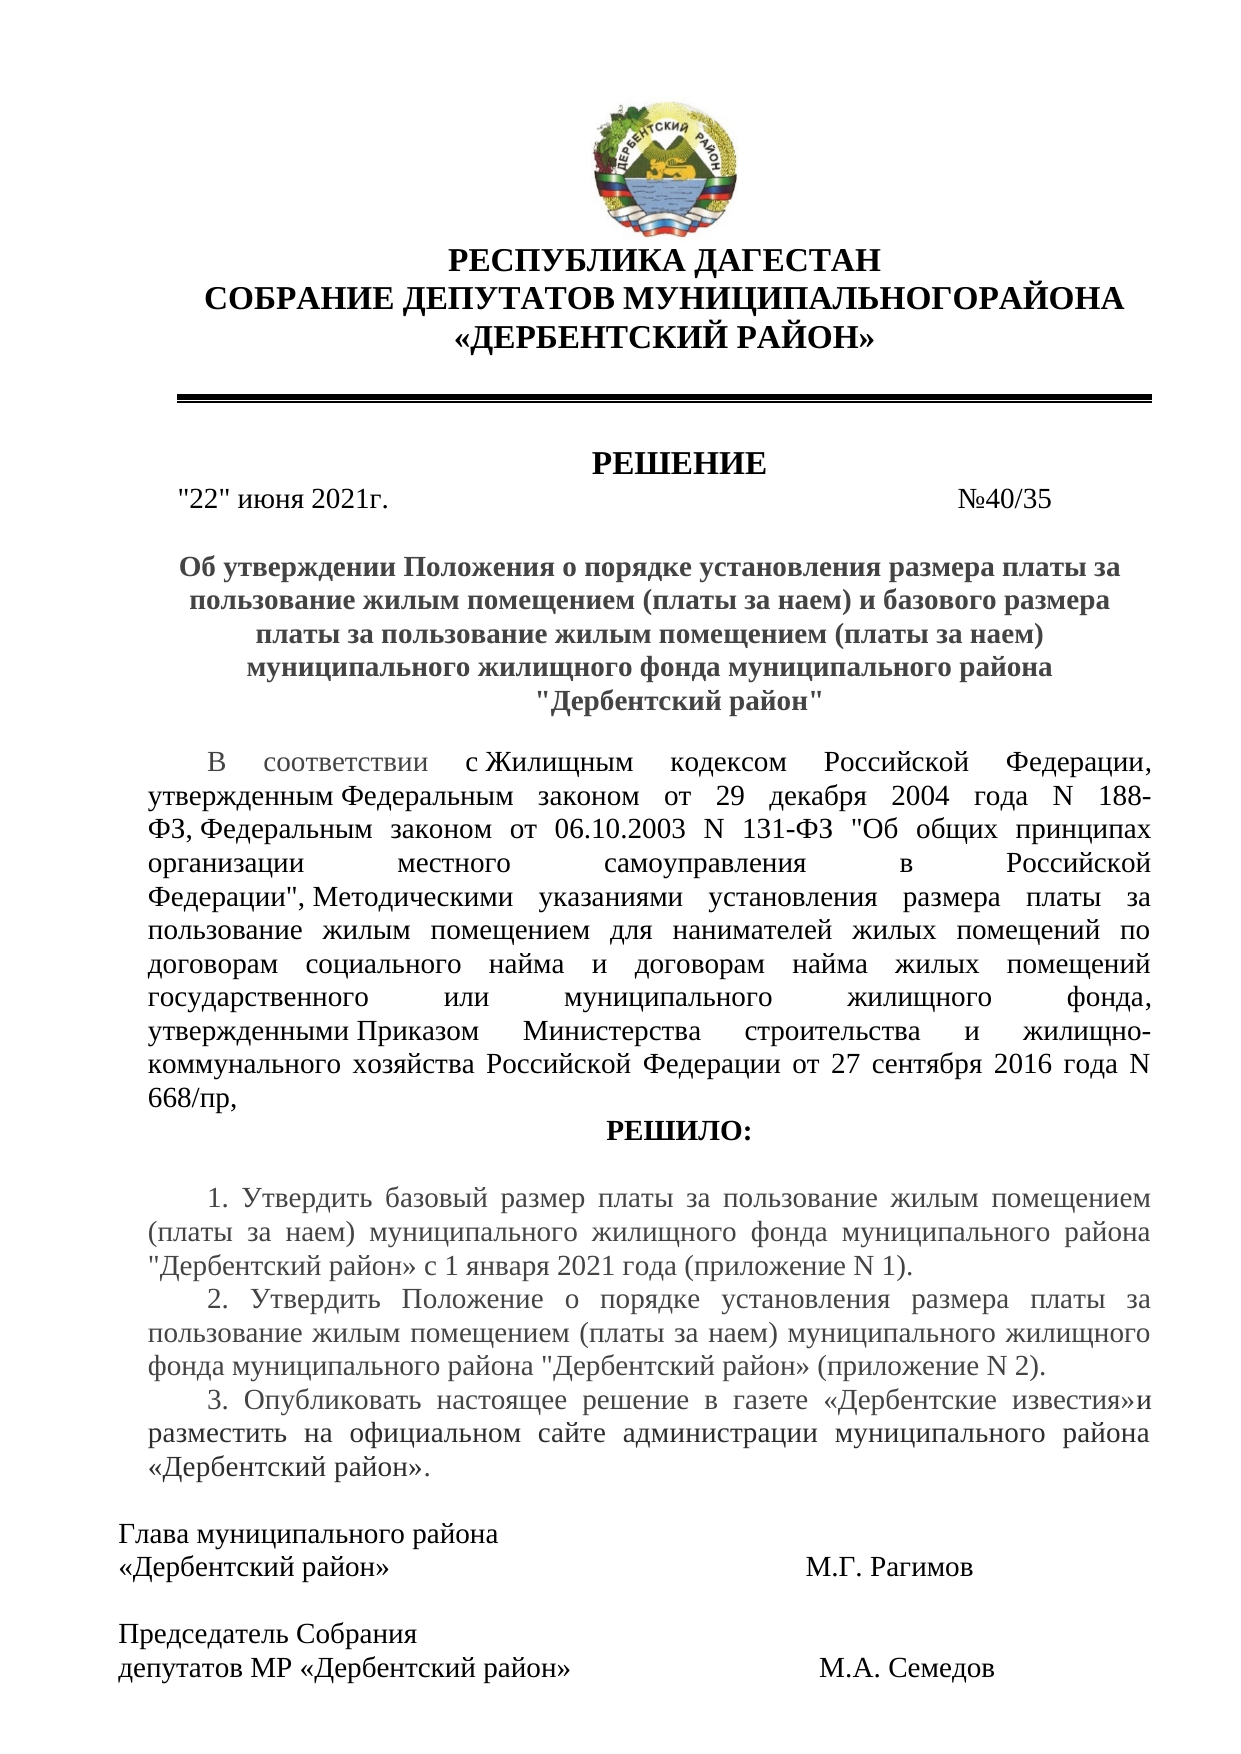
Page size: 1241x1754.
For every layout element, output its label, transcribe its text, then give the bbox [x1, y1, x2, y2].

text «ДЕРБЕНТСКИЙ РАЙОН» [177, 317, 1152, 355]
text «Дербентский район» М.Г. Рагимов [118, 1549, 1152, 1583]
text 2. Утвердить Положение о порядке установления размера платы за пользование жилым помещением (платы за наем) муниципального жилищного фонда муниципального района "Дербентский район» (приложение N 2). [148, 1281, 1152, 1382]
text депутатов МР «Дербентский район» М.А. Семедов [118, 1650, 1152, 1684]
text В соответствии с Жилищным кодексом Российской Федерации, утвержденным Федеральным законом от 29 декабря 2004 года N 188-ФЗ, Федеральным законом от 06.10.2003 N 131-ФЗ "Об общих принципах организации местного самоуправления в Российской Федерации", Методическими указаниями установления размера платы за пользование жилым помещением для нанимателей жилых помещений по договорам социального найма и договорам найма жилых помещений государственного или муниципального жилищного фонда, утвержденными Приказом Министерства строительства и жилищно-коммунального хозяйства Российской Федерации от 27 сентября 2016 года N 668/пр, [148, 744, 1152, 1113]
text РЕШЕНИЕ [148, 443, 1152, 482]
text 3. Опубликовать настоящее решение в газете «Дербентские известия»и разместить на официальном сайте администрации муниципального района «Дербентский район». [148, 1382, 1152, 1482]
text РЕШИЛО: [148, 1113, 1152, 1147]
text Об утверждении Положения о порядке установления размера платы за пользование жилым помещением (платы за наем) и базового размера платы за пользование жилым помещением (платы за наем) муниципального жилищного фонда муниципального района [148, 515, 1152, 683]
text "Дербентский район" [148, 683, 1152, 744]
text Председатель Собрания [118, 1617, 1152, 1650]
text РЕСПУБЛИКА ДАГЕСТАН [177, 240, 1152, 278]
text Глава муниципального района [118, 1516, 1152, 1549]
text "22" июня 2021г. №40/35 [177, 482, 1152, 515]
text 1. Утвердить базовый размер платы за пользование жилым помещением (платы за наем) муниципального жилищного фонда муниципального района "Дербентский район» с 1 января 2021 года (приложение N 1). [148, 1181, 1152, 1281]
text СОБРАНИЕ ДЕПУТАТОВ МУНИЦИПАЛЬНОГОРАЙОНА [177, 278, 1152, 317]
picture [590, 96, 739, 241]
